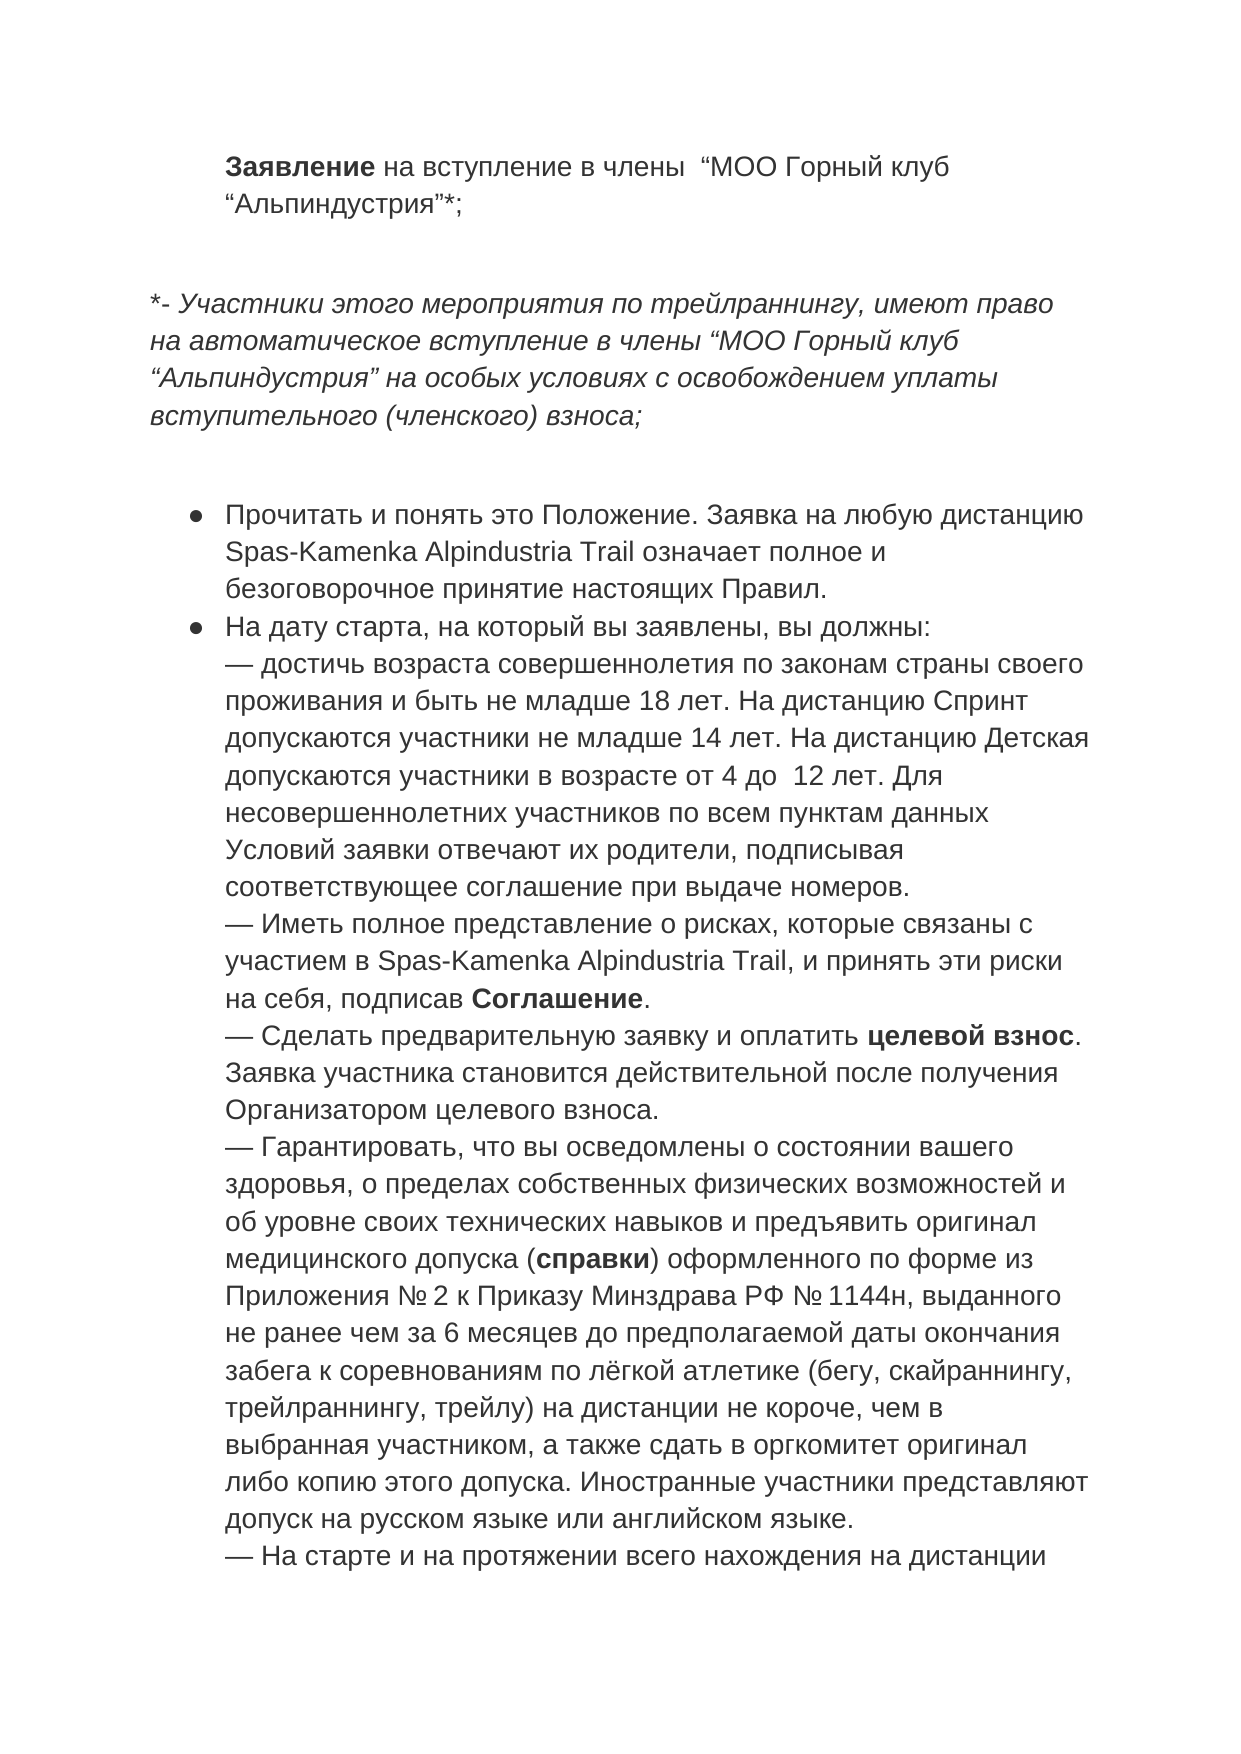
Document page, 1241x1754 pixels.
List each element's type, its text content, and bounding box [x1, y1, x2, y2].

text *- Участники этого мероприятия по трейлраннингу, имеют право на автоматическое вступление в члены “МОО Горный клуб “Альпиндустрия” на особых условиях с освобождением уплаты вступительного (членского) взноса; [150, 287, 1090, 431]
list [187, 150, 1090, 219]
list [187, 610, 1090, 1572]
list Прочитать и понять это Положение. Заявка на любую дистанцию Spas-Kamenka Alpindustria Trail означает полное и безоговорочное принятие настоящих Правил. [187, 498, 1090, 605]
